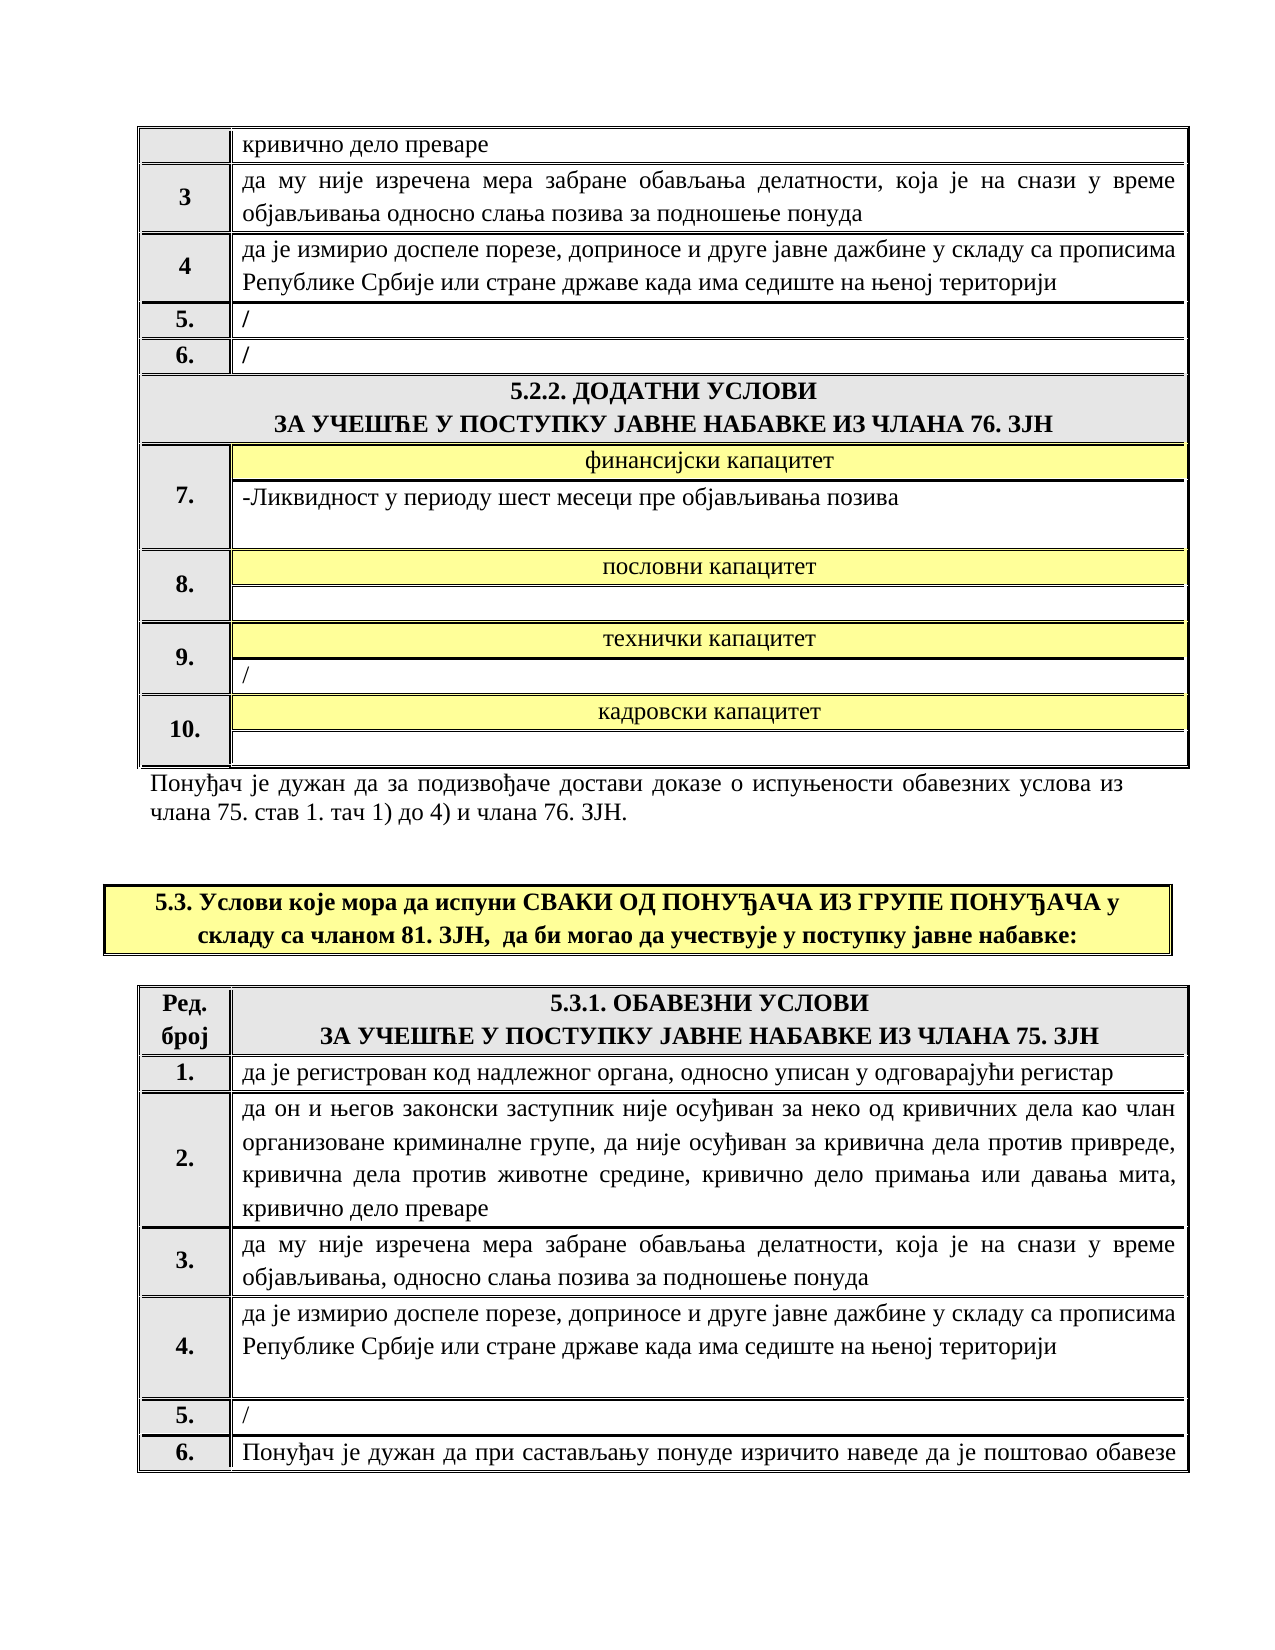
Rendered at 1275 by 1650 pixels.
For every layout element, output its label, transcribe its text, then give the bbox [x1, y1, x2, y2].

table_cell 7. [140, 442, 230, 548]
table_cell 3. [139, 1226, 229, 1295]
table_cell 6. [139, 1434, 231, 1470]
table_cell да је измирио доспеле порезе, доприносе и друге јавне дажбине у складу са прописима Републике Србије или стране државе када има седиште на њеној територији [233, 1295, 1187, 1397]
table_cell 1. [140, 1054, 230, 1090]
table_header 5.3.1. ОБАВЕЗНИ УСЛОВИ ЗА УЧЕШЋЕ У ПОСТУПКУ ЈАВНЕ НАБАВКЕ ИЗ ЧЛАНА 75. ЗЈН [231, 988, 1187, 1054]
table_cell 3 [140, 162, 230, 231]
table_header 5.3. Услови које мора да испуни СВАКИ ОД ПОНУЂАЧА ИЗ ГРУПЕ ПОНУЂАЧА у складу са чланом 81. ЗЈН, да би могао да учествује у поступку јавне набавке: [106, 887, 1169, 953]
table_cell 5. [139, 301, 229, 337]
table_cell финансијски капацитет [233, 442, 1187, 478]
table_cell 2. [139, 1090, 231, 1226]
table_cell 6. [140, 337, 230, 373]
table_cell / [233, 657, 1187, 693]
table_cell 4. [140, 1295, 230, 1397]
table_cell пословни капацитет [233, 548, 1187, 584]
table_cell / [233, 1397, 1187, 1433]
table_cell 4 [140, 231, 230, 301]
table_cell [231, 729, 1187, 765]
table_cell [233, 584, 1187, 620]
table_cell / [233, 337, 1187, 373]
table_header Ред. број [140, 988, 231, 1054]
text Понуђач је дужан да за подизвођаче достави доказе о испуњености обавезних услова из члана 75. став 1. тач 1) до 4) и члaна 76. ЗЈН. [150, 769, 1125, 826]
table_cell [231, 129, 1187, 162]
table_cell 10. [140, 693, 231, 765]
table_cell технички капацитет [231, 620, 1188, 657]
table_cell 5.2.2. ДОДАТНИ УСЛОВИ ЗА УЧЕШЋЕ У ПОСТУПКУ ЈАВНЕ НАБАВКЕ ИЗ ЧЛАНА 76. ЗЈН [140, 373, 1187, 442]
table_cell 8. [140, 548, 230, 620]
table_cell кадровски капацитет [233, 693, 1187, 729]
table_cell да му није изречена мера забране обављања делатности, која је на снази у време објављивања, односно слања позива за подношење понуда [233, 1226, 1188, 1295]
table_cell 9. [139, 620, 231, 693]
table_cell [231, 1434, 1188, 1470]
table_cell да му није изречена мера забране обављања делатности, која је на снази у време објављивања односно слања позива за подношење понуда [233, 162, 1187, 231]
table_cell / [233, 301, 1188, 337]
table_cell 5. [140, 1397, 230, 1433]
table_cell да је измирио доспеле порезе, доприносе и друге јавне дажбине у складу са прописима Републике Србије или стране државе када има седиште на њеној територији [233, 231, 1187, 301]
table_cell -Ликвидност у периоду шест месеци пре објављивања позива [233, 479, 1188, 548]
table_cell да је регистрован код надлежног органа, односно уписан у одговарајући регистар [233, 1054, 1187, 1090]
table_cell 2 [140, 129, 231, 162]
